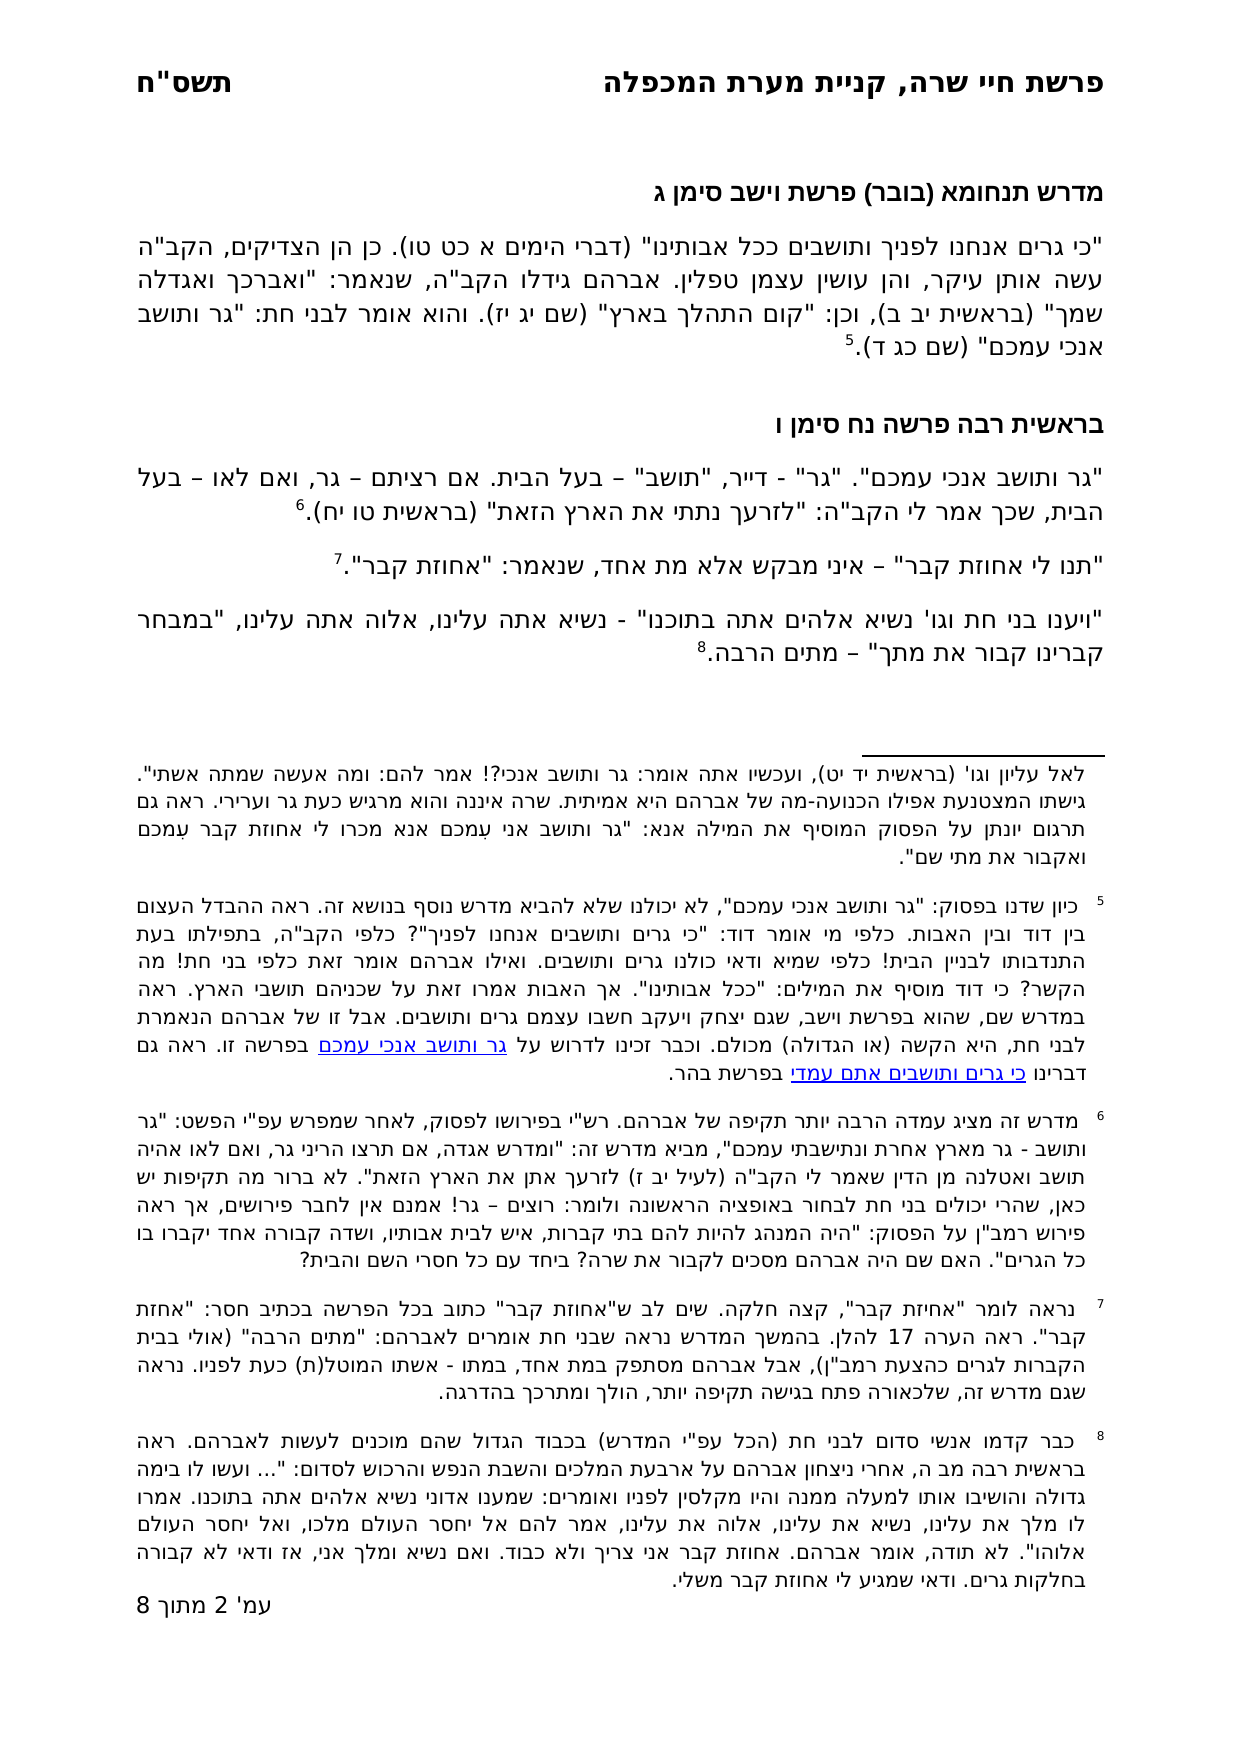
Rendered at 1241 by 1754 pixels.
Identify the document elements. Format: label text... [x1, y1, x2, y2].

text "גר ותושב אנכי עמכם". "גר" - דייר, "תושב" – בעל הבית. אם רציתם – גר, ואם לאו – בעל הבית, שכך אמר לי הקב"ה: "לזרעך נתתי את הארץ הזאת" (בראשית טו יח). [136, 459, 1104, 526]
text "ויענו בני חת וגו' נשיא אלהים אתה בתוכנו" - נשיא אתה עלינו, אלוה אתה עלינו, "במבחר קברינו קבור את מתך" – מתים הרבה. [136, 601, 1104, 667]
text "תנו לי אחוזת קבר" – איני מבקש אלא מת אחד, שנאמר: "אחוזת קבר". [136, 547, 1104, 580]
text בראשית רבה פרשה נח סימן ו [136, 407, 1104, 438]
text מדרש תנחומא (בובר) פרשת וישב סימן ג [136, 176, 1104, 207]
text "כי גרים אנחנו לפניך ותושבים ככל אבותינו" (דברי הימים א כט טו). כן הן הצדיקים, הקב"ה עשה אותן עיקר, והן עושין עצמן טפלין. אברהם גידלו הקב"ה, שנאמר: "ואברכך ואגדלה שמך" (בראשית יב ב), וכן: "קום התהלך בארץ" (שם יג יז). והוא אומר לבני חת: "גר ותושב אנכי עמכם" (שם כג ד). [136, 228, 1104, 361]
